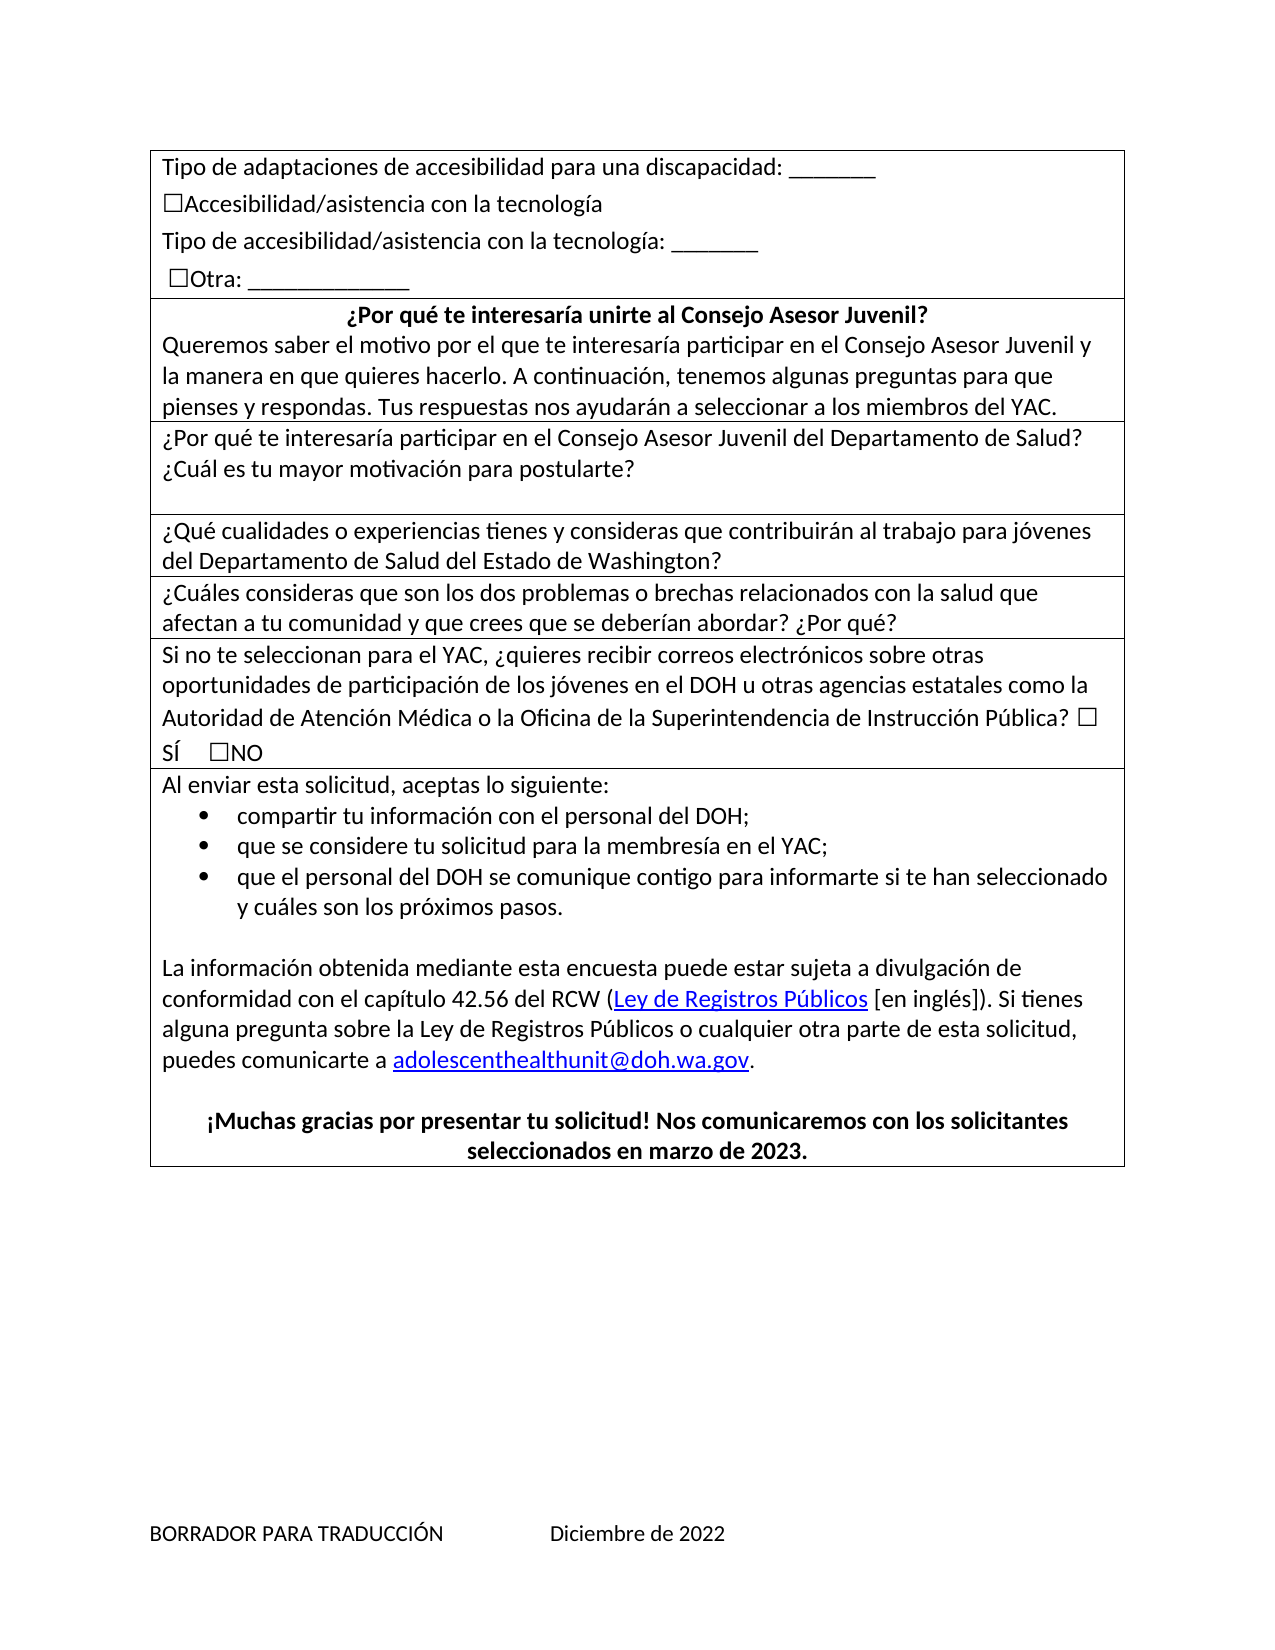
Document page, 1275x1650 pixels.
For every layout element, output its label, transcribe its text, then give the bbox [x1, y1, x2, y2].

table_cell ¿Por qué te interesaría unirte al Consejo Asesor Juvenil? Queremos saber el motivo por el que te interesaría participar en el Consejo Asesor Juvenil y la manera en que quieres hacerlo. A continuación, tenemos algunas preguntas para que pienses y respondas. Tus respuestas nos ayudarán a seleccionar a los miembros del YAC. [151, 299, 1124, 421]
table_cell Si no te seleccionan para el YAC, ¿quieres recibir correos electrónicos sobre otras oportunidades de participación de los jóvenes en el DOH u otras agencias estatales como la Autoridad de Atención Médica o la Oficina de la Superintendencia de Instrucción Pública? ☐ SÍ ☐NO [151, 639, 1124, 768]
table_cell Al enviar esta solicitud, aceptas lo siguiente: compartir tu información con el personal del DOH; que se considere tu solicitud para la membresía en el YAC; que el personal del DOH se comunique contigo para informarte si te han seleccionado y cuáles son los próximos pasos. La información obtenida mediante esta encuesta puede estar sujeta a divulgación de conformidad con el capítulo 42.56 del RCW (Ley de Registros Públicos [en inglés]). Si tienes alguna pregunta sobre la Ley de Registros Públicos o cualquier otra parte de esta solicitud, puedes comunicarte a adolescenthealthunit@doh.wa.gov. ¡Muchas gracias por presentar tu solicitud! Nos comunicaremos con los solicitantes seleccionados en marzo de 2023. [151, 769, 1124, 1166]
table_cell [151, 151, 1124, 298]
table_cell ¿Qué cualidades o experiencias tienes y consideras que contribuirán al trabajo para jóvenes del Departamento de Salud del Estado de Washington? [151, 515, 1124, 576]
table_cell ¿Cuáles consideras que son los dos problemas o brechas relacionados con la salud que afectan a tu comunidad y que crees que se deberían abordar? ¿Por qué? [151, 577, 1124, 638]
table_cell ¿Por qué te interesaría participar en el Consejo Asesor Juvenil del Departamento de Salud? ¿Cuál es tu mayor motivación para postularte? [151, 422, 1124, 514]
